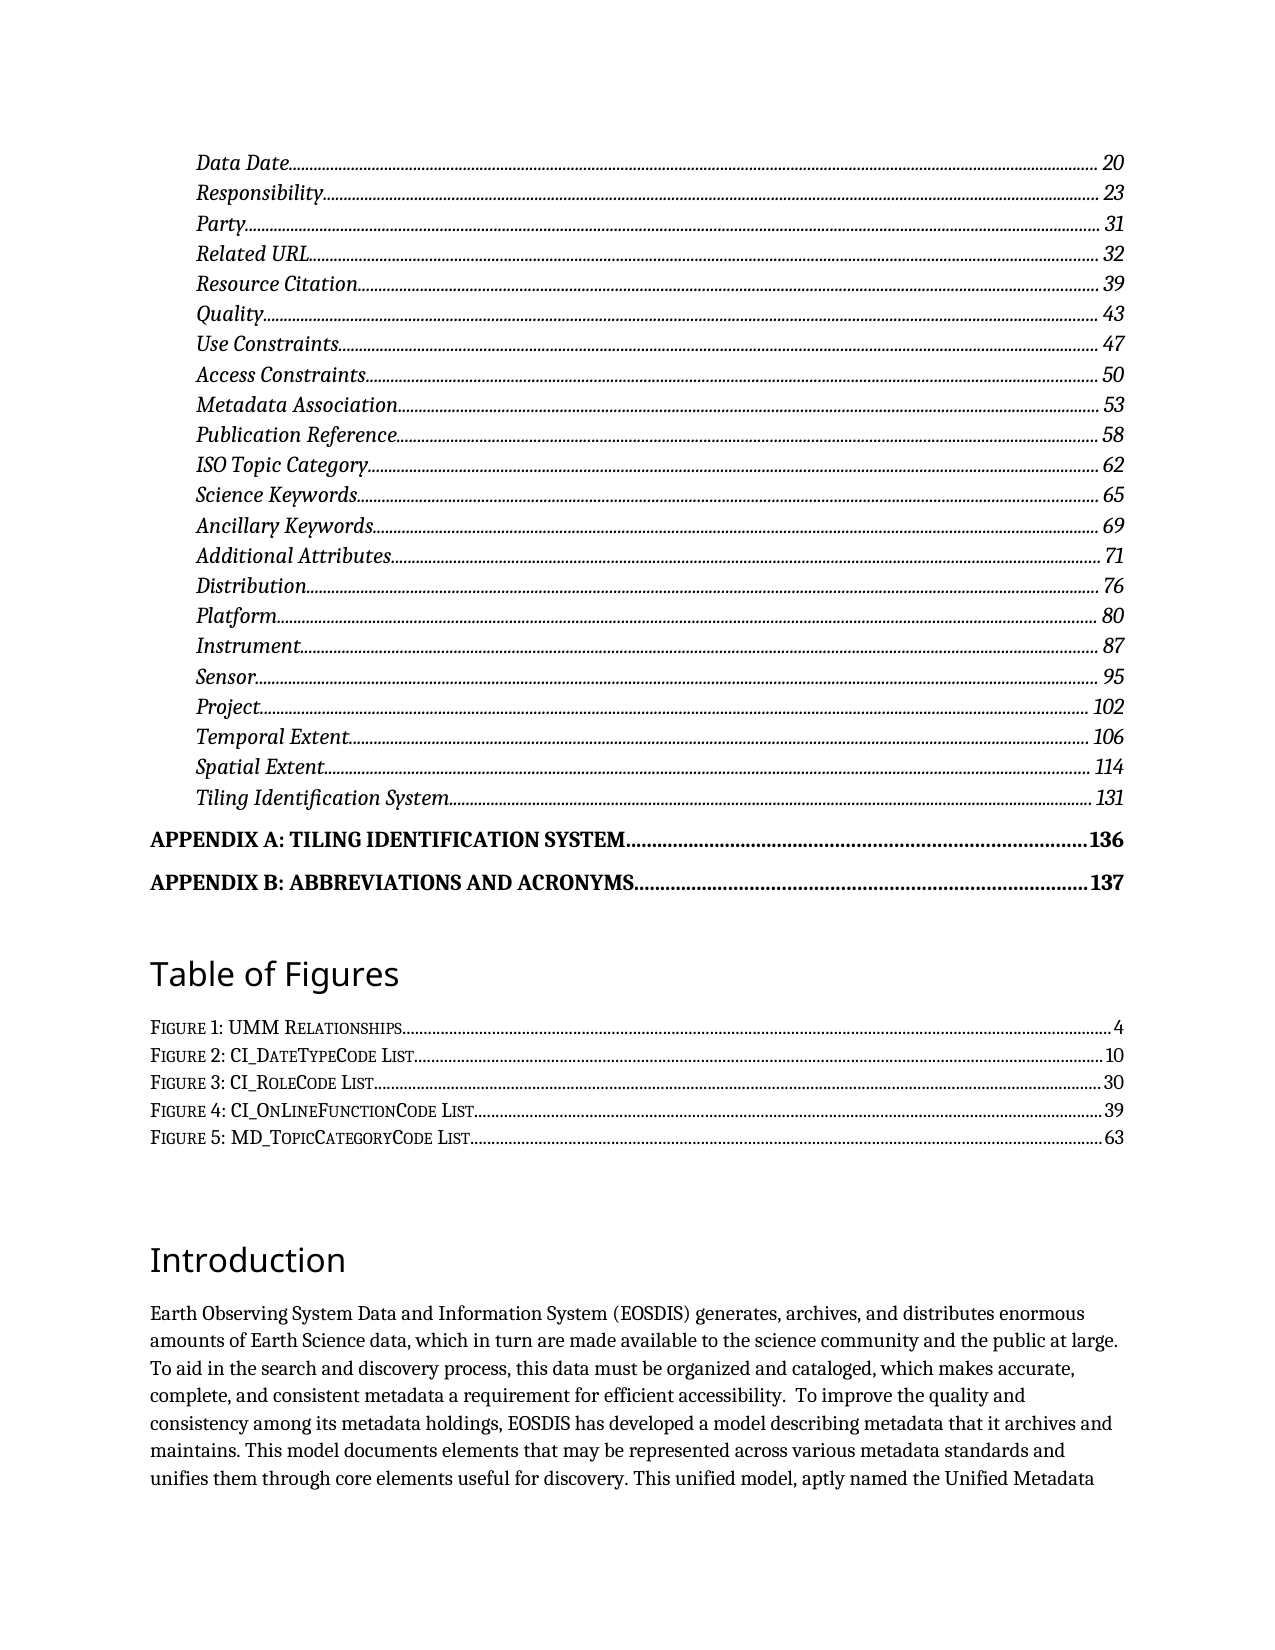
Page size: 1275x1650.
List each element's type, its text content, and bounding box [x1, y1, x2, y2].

subtitle Introduction [150, 1237, 1125, 1282]
text Figure 5: MD_TopicCategoryCode List 63 [150, 1126, 1125, 1150]
subtitle Table of Figures [150, 951, 1125, 996]
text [150, 1301, 1125, 1490]
text Figure 2: CI_DateTypeCode List 10 [150, 1043, 1125, 1067]
text Figure 4: CI_OnLineFunctionCode List 39 [150, 1098, 1125, 1122]
text Figure 1: UMM Relationships 4 [150, 1016, 1125, 1040]
text Figure 3: CI_RoleCode List 30 [150, 1071, 1125, 1095]
